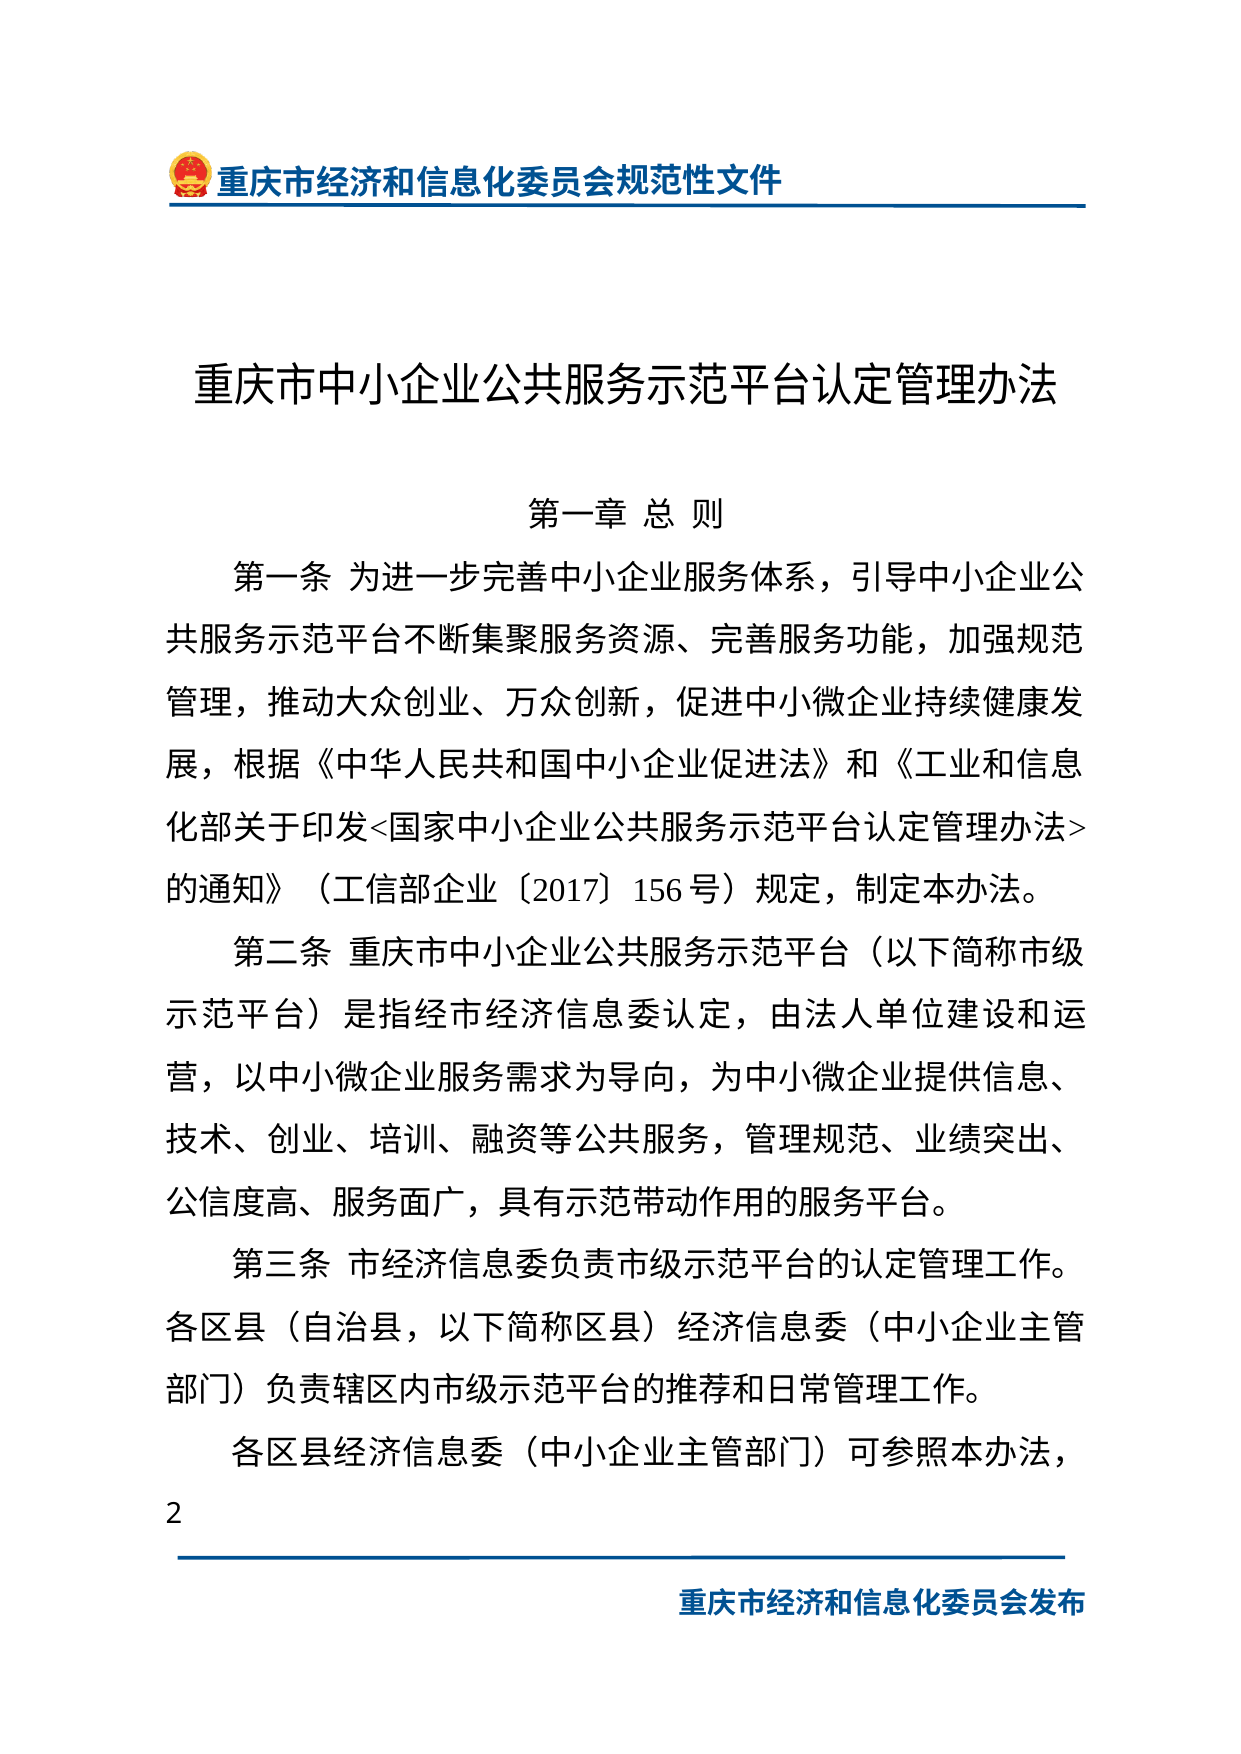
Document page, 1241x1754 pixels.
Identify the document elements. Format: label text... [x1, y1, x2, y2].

text 第二条 重庆市中小企业公共服务示范平台（以下简称市级示范平台）是指经市经济信息委认定，由法人单位建设和运营，以中小微企业服务需求为导向，为中小微企业提供信息、技术、创业、培训、融资等公共服务，管理规范、业绩突出、公信度高、服务面广，具有示范带动作用的服务平台。 [165, 914, 1087, 1227]
text 重庆市中小企业公共服务示范平台认定管理办法 [165, 352, 1087, 414]
picture [165, 149, 216, 201]
text 第一章 总 则 [165, 477, 1087, 539]
text 第一条 为进一步完善中小企业服务体系，引导中小企业公共服务示范平台不断集聚服务资源、完善服务功能，加强规范管理，推动大众创业、万众创新，促进中小微企业持续健康发展，根据《中华人民共和国中小企业促进法》和《工业和信息化部关于印发<国家中小企业公共服务示范平台认定管理办法>的通知》（工信部企业〔2017〕156号）规定，制定本办法。 [165, 539, 1087, 914]
text 各区县经济信息委（中小企业主管部门）可参照本办法，组织开展区县中小企业公共服务示范平台的认定工作，并对区县及以上示范平台给予相应的扶持。 [165, 1414, 1087, 1477]
text 第三条 市经济信息委负责市级示范平台的认定管理工作。各区县（自治县，以下简称区县）经济信息委（中小企业主管部门）负责辖区内市级示范平台的推荐和日常管理工作。 [165, 1227, 1087, 1414]
